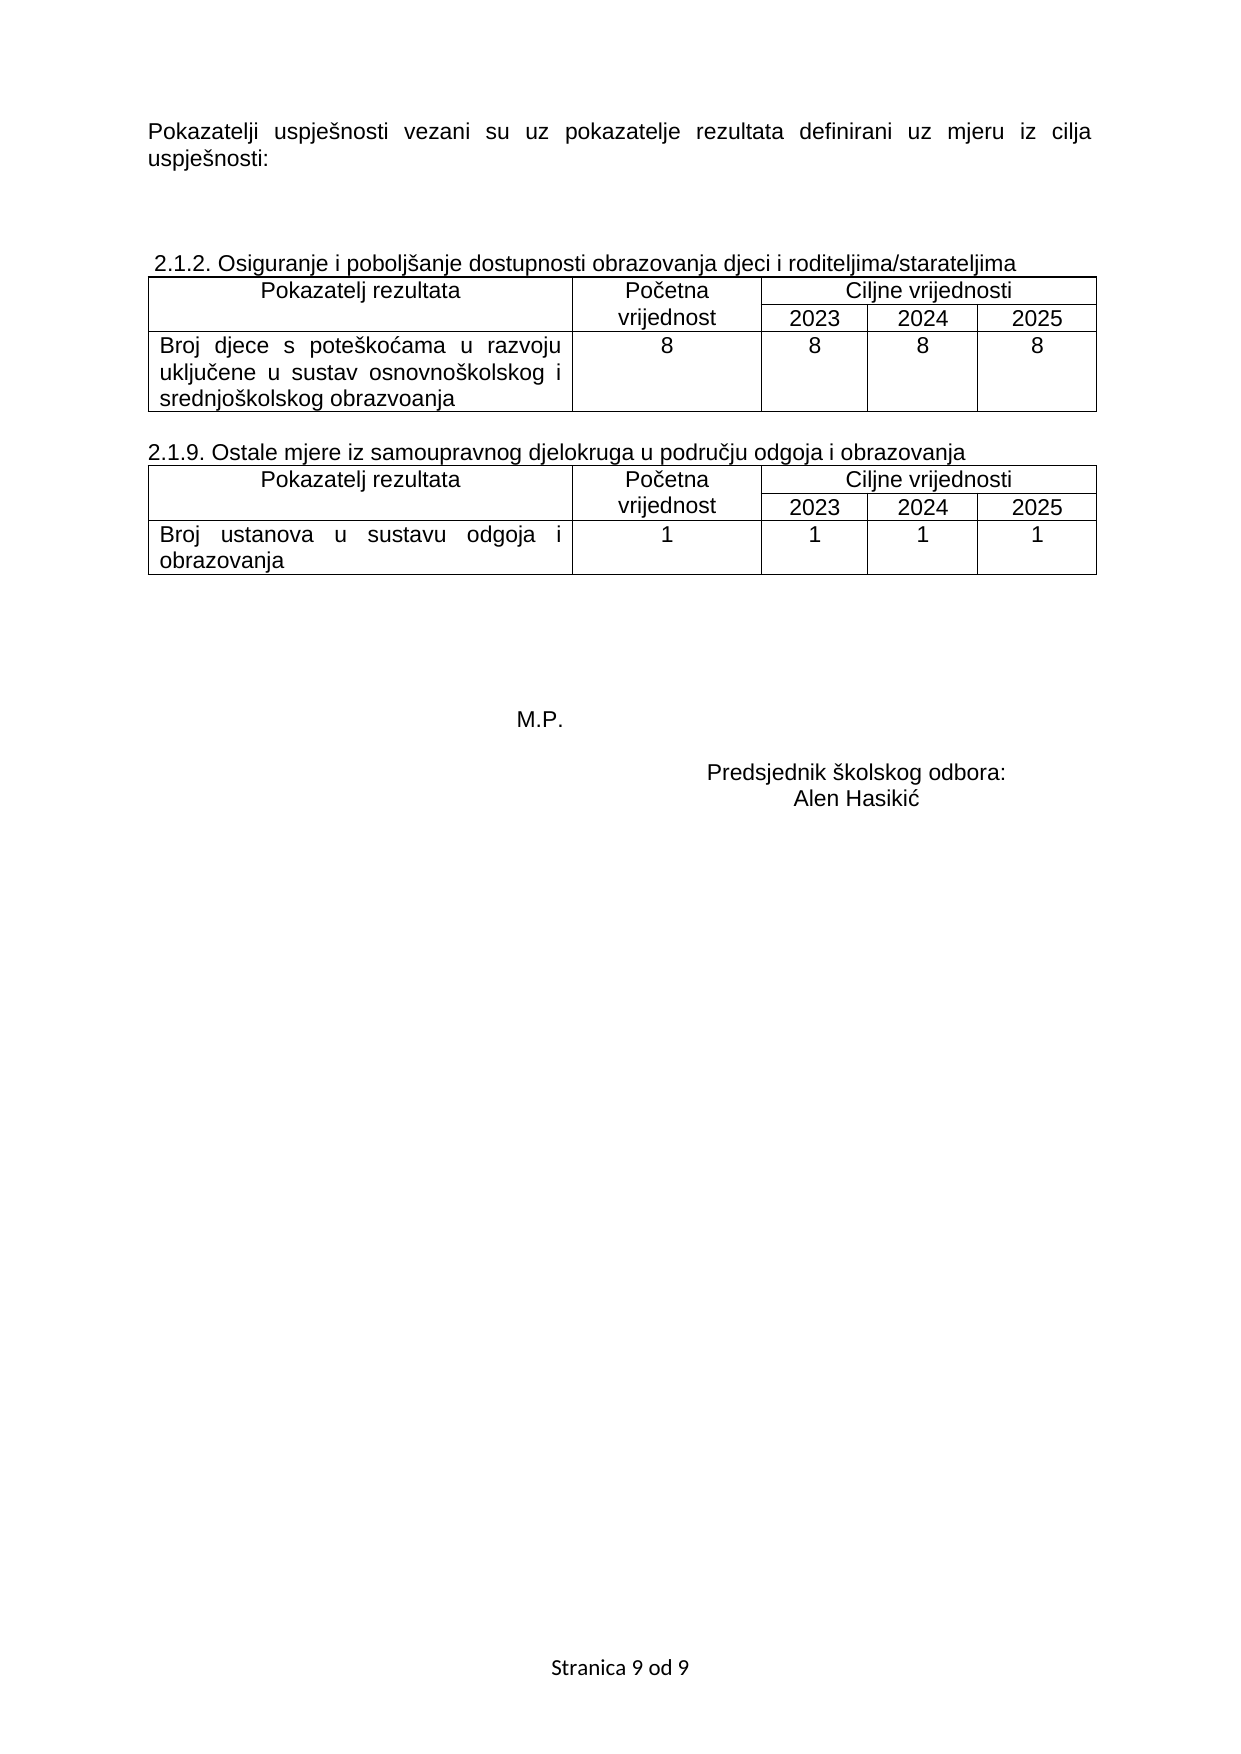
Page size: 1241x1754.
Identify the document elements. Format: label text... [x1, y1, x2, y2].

table_header Pokazatelj rezultata [149, 466, 572, 520]
text Alen Hasikić [148, 785, 1093, 812]
table_header Ciljne vrijednosti [762, 466, 1096, 492]
text Predsjednik školskog odbora: [148, 759, 1093, 785]
table_cell 2024 [868, 305, 977, 331]
table_cell 8 [868, 332, 977, 411]
table_header Početna vrijednost [573, 278, 761, 331]
table_cell 2023 [762, 305, 867, 331]
table_cell Broj ustanova u sustavu odgoja i obrazovanja [149, 521, 572, 573]
table_cell 2023 [762, 494, 867, 520]
table_cell 2024 [868, 494, 977, 520]
table_cell 8 [978, 332, 1096, 411]
table_cell 2025 [978, 494, 1096, 520]
table_header Pokazatelj rezultata [149, 278, 572, 331]
text 2.1.2. Osiguranje i poboljšanje dostupnosti obrazovanja djeci i roditeljima/starateljima [148, 250, 1093, 276]
table_cell 1 [978, 521, 1096, 573]
table_cell 1 [868, 521, 977, 573]
table_cell 1 [573, 521, 761, 573]
text Pokazatelji uspješnosti vezani su uz pokazatelje rezultata definirani uz mjeru iz cilja uspješnosti: [148, 118, 1093, 171]
table_cell 8 [573, 332, 761, 411]
table_cell Broj djece s poteškoćama u razvoju uključene u sustav osnovnoškolskog i srednjoškolskog obrazvoanja [149, 332, 572, 411]
table_header Početna vrijednost [573, 466, 761, 520]
table_cell 1 [762, 521, 867, 573]
text 2.1.9. Ostale mjere iz samoupravnog djelokruga u području odgoja i obrazovanja [148, 439, 1093, 465]
table_cell 8 [762, 332, 867, 411]
table_cell 2025 [978, 305, 1096, 331]
table_header Ciljne vrijednosti [762, 278, 1096, 304]
text M.P. [148, 706, 1093, 733]
